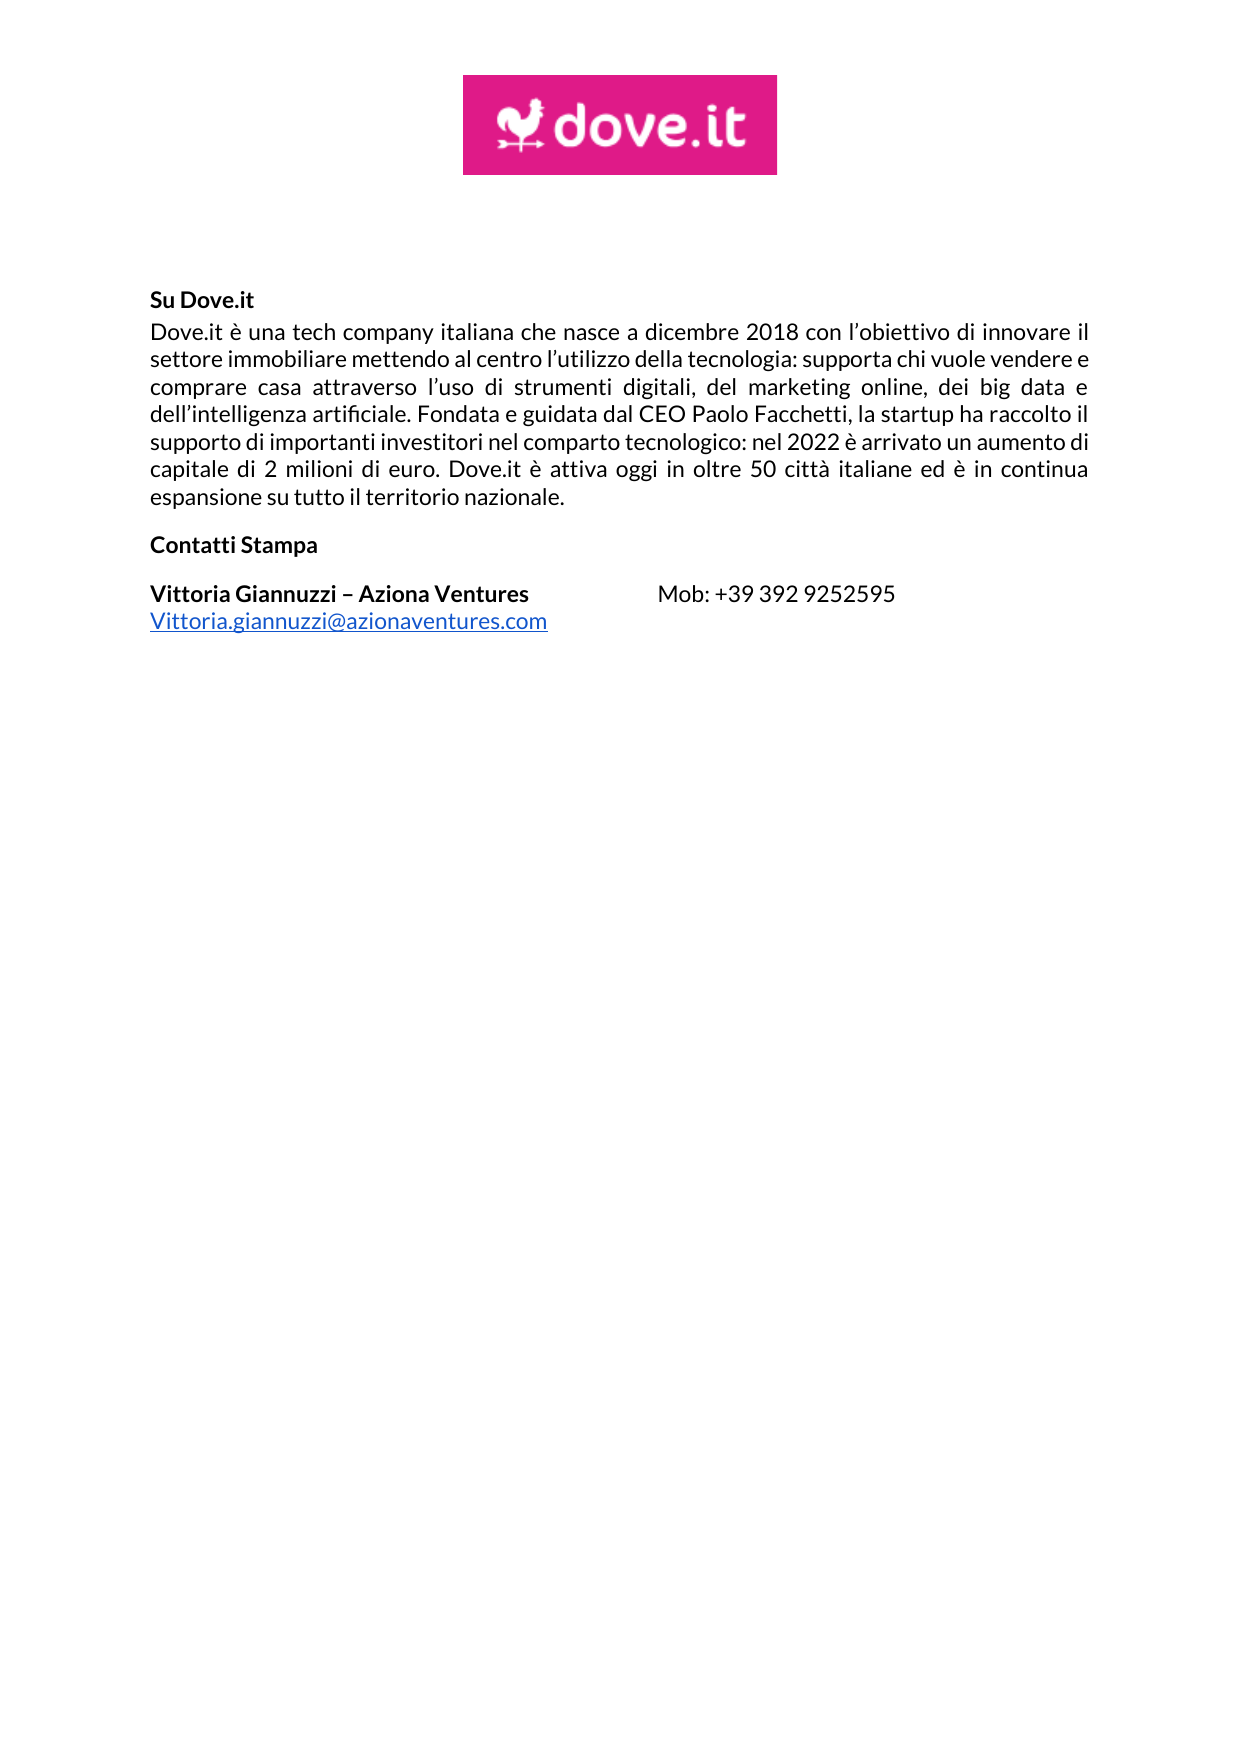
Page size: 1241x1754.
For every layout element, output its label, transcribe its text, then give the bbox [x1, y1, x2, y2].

text Mob: +39 392 9252595 [657, 579, 1090, 607]
text Contatti Stampa [150, 531, 1090, 558]
text Su Dove.it [150, 286, 1090, 314]
picture [463, 75, 778, 175]
text Dove.it è una tech company italiana che nasce a dicembre 2018 con l’obiettivo di innovare il settore immobiliare mettendo al centro l’utilizzo della tecnologia: supporta chi vuole vendere e comprare casa attraverso l’uso di strumenti digitali, del marketing online, dei big data e dell’intelligenza artificiale. Fondata e guidata dal CEO Paolo Facchetti, la startup ha raccolto il supporto di importanti investitori nel comparto tecnologico: nel 2022 è arrivato un aumento di capitale di 2 milioni di euro. Dove.it è attiva oggi in oltre 50 città italiane ed è in continua espansione su tutto il territorio nazionale. [150, 318, 1090, 510]
text Vittoria Giannuzzi – Aziona Ventures Vittoria.giannuzzi@azionaventures.com [150, 579, 582, 634]
